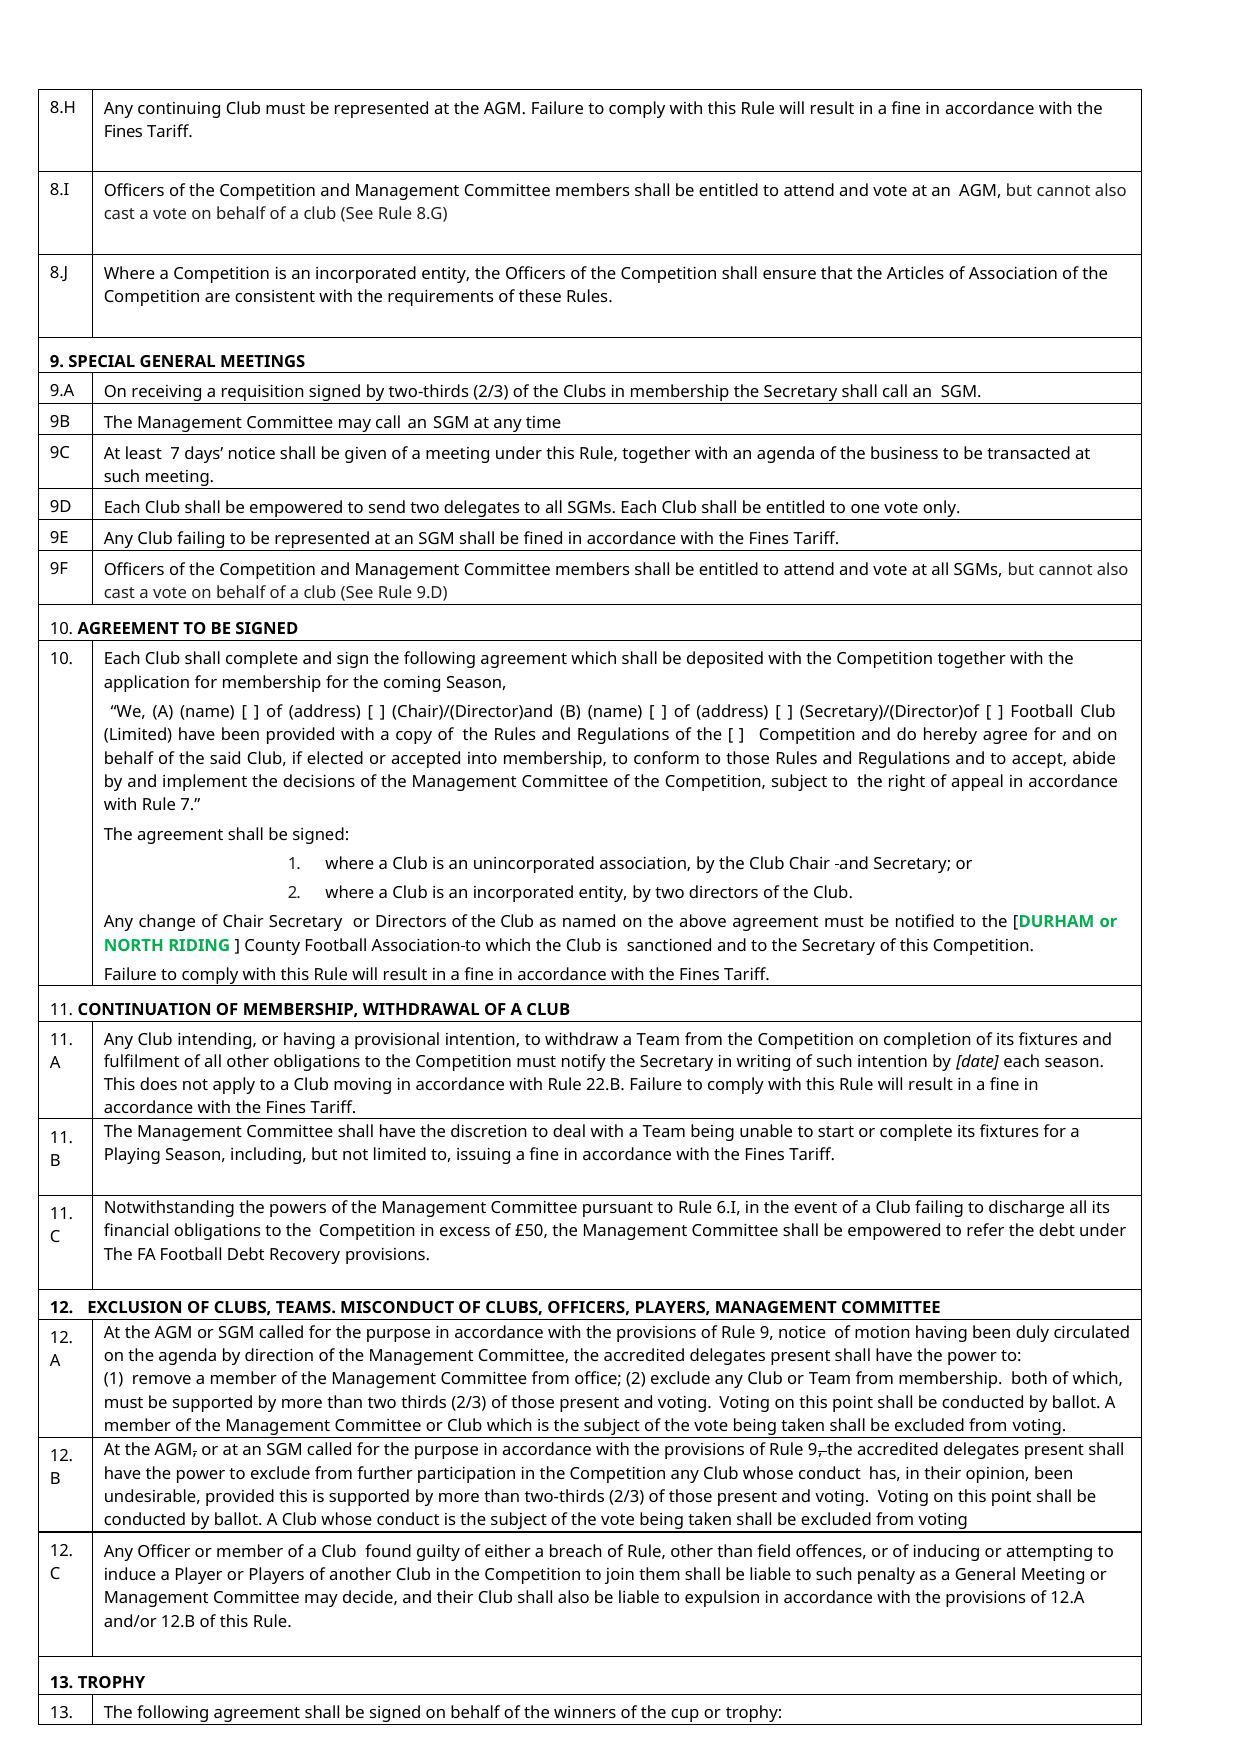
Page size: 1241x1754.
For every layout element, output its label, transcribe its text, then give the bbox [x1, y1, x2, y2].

table_cell The Management Committee shall have the discretion to deal with a Team being unable to start or complete its fixtures for a Playing Season, including, but not limited to, issuing a fine in accordance with the Fines Tariff. [93, 1119, 1141, 1194]
table_cell 9E [39, 520, 92, 550]
table_cell Officers of the Competition and Management Committee members shall be entitled to attend and vote at all SGMs, but cannot also cast a vote on behalf of a club (See Rule 9.D) [93, 551, 1141, 604]
table_cell 12.A [39, 1320, 92, 1437]
table_cell Any continuing Club must be represented at the AGM. Failure to comply with this Rule will result in a fine in accordance with the Fines Tariff. [93, 90, 1141, 171]
table_cell 9F [39, 551, 92, 604]
table_cell Where a Competition is an incorporated entity, the Officers of the Competition shall ensure that the Articles of Association of the Competition are consistent with the requirements of these Rules. [93, 255, 1141, 337]
table_cell 11.A [39, 1022, 92, 1118]
table_cell 11.B [39, 1119, 92, 1194]
table_cell 8.I [39, 172, 92, 254]
table_cell 11.C [39, 1196, 92, 1289]
table_cell 9. SPECIAL GENERAL MEETINGS [39, 338, 1141, 372]
table_cell At the AGM, or at an SGM called for the purpose in accordance with the provisions of Rule 9, the accredited delegates present shall have the power to exclude from further participation in the Competition any Club whose conduct has, in their opinion, been undesirable, provided this is supported by more than two-thirds (2/3) of those present and voting. Voting on this point shall be conducted by ballot. A Club whose conduct is the subject of the vote being taken shall be excluded from voting [93, 1438, 1141, 1531]
table_cell 8.J [39, 255, 92, 337]
table_cell 12.C [39, 1533, 92, 1656]
table_cell 9B [39, 404, 92, 434]
table_cell At the AGM or SGM called for the purpose in accordance with the provisions of Rule 9, notice of motion having been duly circulated on the agenda by direction of the Management Committee, the accredited delegates present shall have the power to: (1) remove a member of the Management Committee from office; (2) exclude any Club or Team from membership. both of which, must be supported by more than two thirds (2/3) of those present and voting. Voting on this point shall be conducted by ballot. A member of the Management Committee or Club which is the subject of the vote being taken shall be excluded from voting. [93, 1320, 1141, 1437]
table_cell 13. TROPHY [39, 1657, 1141, 1693]
table_cell Notwithstanding the powers of the Management Committee pursuant to Rule 6.I, in the event of a Club failing to discharge all its financial obligations to the Competition in excess of £50, the Management Committee shall be empowered to refer the debt under The FA Football Debt Recovery provisions. [93, 1196, 1141, 1289]
table_cell The Management Committee may call an SGM at any time [93, 404, 1141, 434]
table_cell Any Officer or member of a Club found guilty of either a breach of Rule, other than field offences, or of inducing or attempting to induce a Player or Players of another Club in the Competition to join them shall be liable to such penalty as a General Meeting or Management Committee may decide, and their Club shall also be liable to expulsion in accordance with the provisions of 12.A and/or 12.B of this Rule. [93, 1533, 1141, 1656]
table_cell 13.A [39, 1695, 92, 1724]
table_cell At least 7 days’ notice shall be given of a meeting under this Rule, together with an agenda of the business to be transacted at such meeting. [93, 435, 1141, 488]
table_cell Each Club shall be empowered to send two delegates to all SGMs. Each Club shall be entitled to one vote only. [93, 489, 1141, 519]
table_cell Officers of the Competition and Management Committee members shall be entitled to attend and vote at an AGM, but cannot also cast a vote on behalf of a club (See Rule 8.G) [93, 172, 1141, 254]
table_cell Any Club intending, or having a provisional intention, to withdraw a Team from the Competition on completion of its fixtures and fulfilment of all other obligations to the Competition must notify the Secretary in writing of such intention by [date] each season. This does not apply to a Club moving in accordance with Rule 22.B. Failure to comply with this Rule will result in a fine in accordance with the Fines Tariff. [93, 1022, 1141, 1118]
table_cell Any Club failing to be represented at an SGM shall be fined in accordance with the Fines Tariff. [93, 520, 1141, 550]
table_cell 9C [39, 435, 92, 488]
table_cell Each Club shall complete and sign the following agreement which shall be deposited with the Competition together with the application for membership for the coming Season, “We, (A) (name) [ ] of (address) [ ] (Chair)/(Director)and (B) (name) [ ] of (address) [ ] (Secretary)/(Director)of [ ] Football Club (Limited) have been provided with a copy of the Rules and Regulations of the [ ] Competition and do hereby agree for and on behalf of the said Club, if elected or accepted into membership, to conform to those Rules and Regulations and to accept, abide by and implement the decisions of the Management Committee of the Competition, subject to the right of appeal in accordance with Rule 7.” The agreement shall be signed: where a Club is an unincorporated association, by the Club Chair and Secretary; or where a Club is an incorporated entity, by two directors of the Club. Any change of Chair Secretary or Directors of the Club as named on the above agreement must be notified to the [DURHAM or NORTH RIDING ] County Football Association to which the Club is sanctioned and to the Secretary of this Competition. Failure to comply with this Rule will result in a fine in accordance with the Fines Tariff. [93, 641, 1141, 985]
table_cell 11. CONTINUATION OF MEMBERSHIP, WITHDRAWAL OF A CLUB [39, 986, 1141, 1021]
table_cell 12.B [39, 1438, 92, 1531]
table_cell 9.A [39, 373, 92, 403]
table_cell On receiving a requisition signed by two-thirds (2/3) of the Clubs in membership the Secretary shall call an SGM. [93, 373, 1141, 403]
table_cell 10. [39, 641, 92, 985]
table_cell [93, 1695, 1141, 1724]
table_cell 10. AGREEMENT TO BE SIGNED [39, 605, 1141, 639]
table_cell 9D [39, 489, 92, 519]
table_cell EXCLUSION OF CLUBS, TEAMS. MISCONDUCT OF CLUBS, OFFICERS, PLAYERS, MANAGEMENT COMMITTEE [39, 1290, 1141, 1319]
table_cell 8.H [39, 90, 92, 171]
